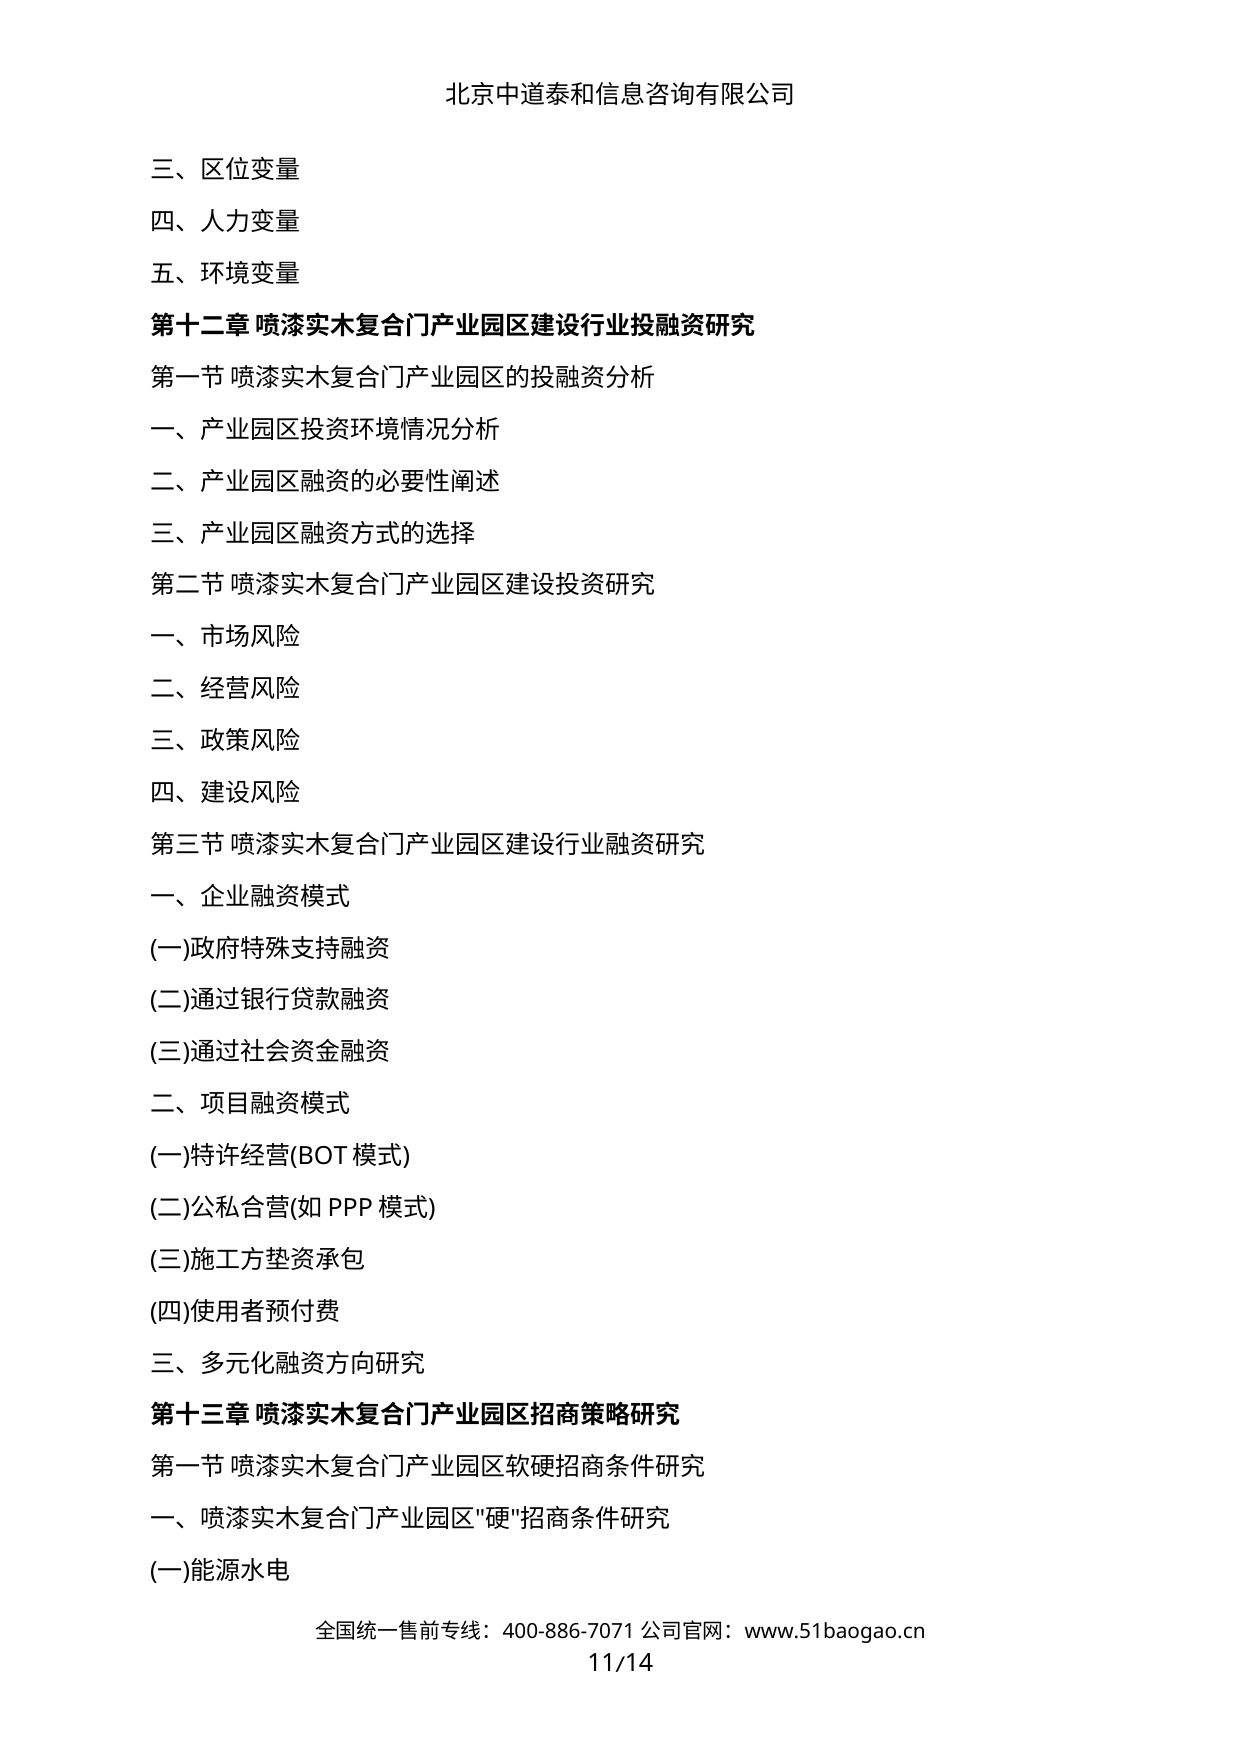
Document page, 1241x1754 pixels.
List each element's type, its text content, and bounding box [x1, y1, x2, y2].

text (四)使用者预付费 [150, 1291, 1090, 1327]
text 第十二章 喷漆实木复合门产业园区建设行业投融资研究 [150, 306, 1090, 342]
text 一、喷漆实木复合门产业园区"硬"招商条件研究 [150, 1499, 1090, 1535]
text (三)施工方垫资承包 [150, 1239, 1090, 1276]
text 三、产业园区融资方式的选择 [150, 513, 1090, 549]
text 四、建设风险 [150, 772, 1090, 809]
text 二、经营风险 [150, 669, 1090, 705]
text 第三节 喷漆实木复合门产业园区建设行业融资研究 [150, 824, 1090, 861]
text 第一节 喷漆实木复合门产业园区的投融资分析 [150, 357, 1090, 394]
text 一、企业融资模式 [150, 876, 1090, 912]
text 五、环境变量 [150, 254, 1090, 290]
text (一)特许经营(BOT模式) [150, 1136, 1090, 1172]
text (二)公私合营(如PPP模式) [150, 1187, 1090, 1224]
text (一)政府特殊支持融资 [150, 928, 1090, 964]
text (二)通过银行贷款融资 [150, 980, 1090, 1016]
text 三、多元化融资方向研究 [150, 1343, 1090, 1379]
text (一)能源水电 [150, 1551, 1090, 1587]
text 三、政策风险 [150, 721, 1090, 757]
text 二、项目融资模式 [150, 1084, 1090, 1120]
text 第十三章 喷漆实木复合门产业园区招商策略研究 [150, 1395, 1090, 1431]
text (三)通过社会资金融资 [150, 1032, 1090, 1068]
text 一、市场风险 [150, 617, 1090, 653]
text 第二节 喷漆实木复合门产业园区建设投资研究 [150, 565, 1090, 601]
text 二、产业园区融资的必要性阐述 [150, 461, 1090, 497]
text 一、产业园区投资环境情况分析 [150, 409, 1090, 446]
text 第一节 喷漆实木复合门产业园区软硬招商条件研究 [150, 1447, 1090, 1483]
text 四、人力变量 [150, 202, 1090, 238]
text 三、区位变量 [150, 150, 1090, 186]
